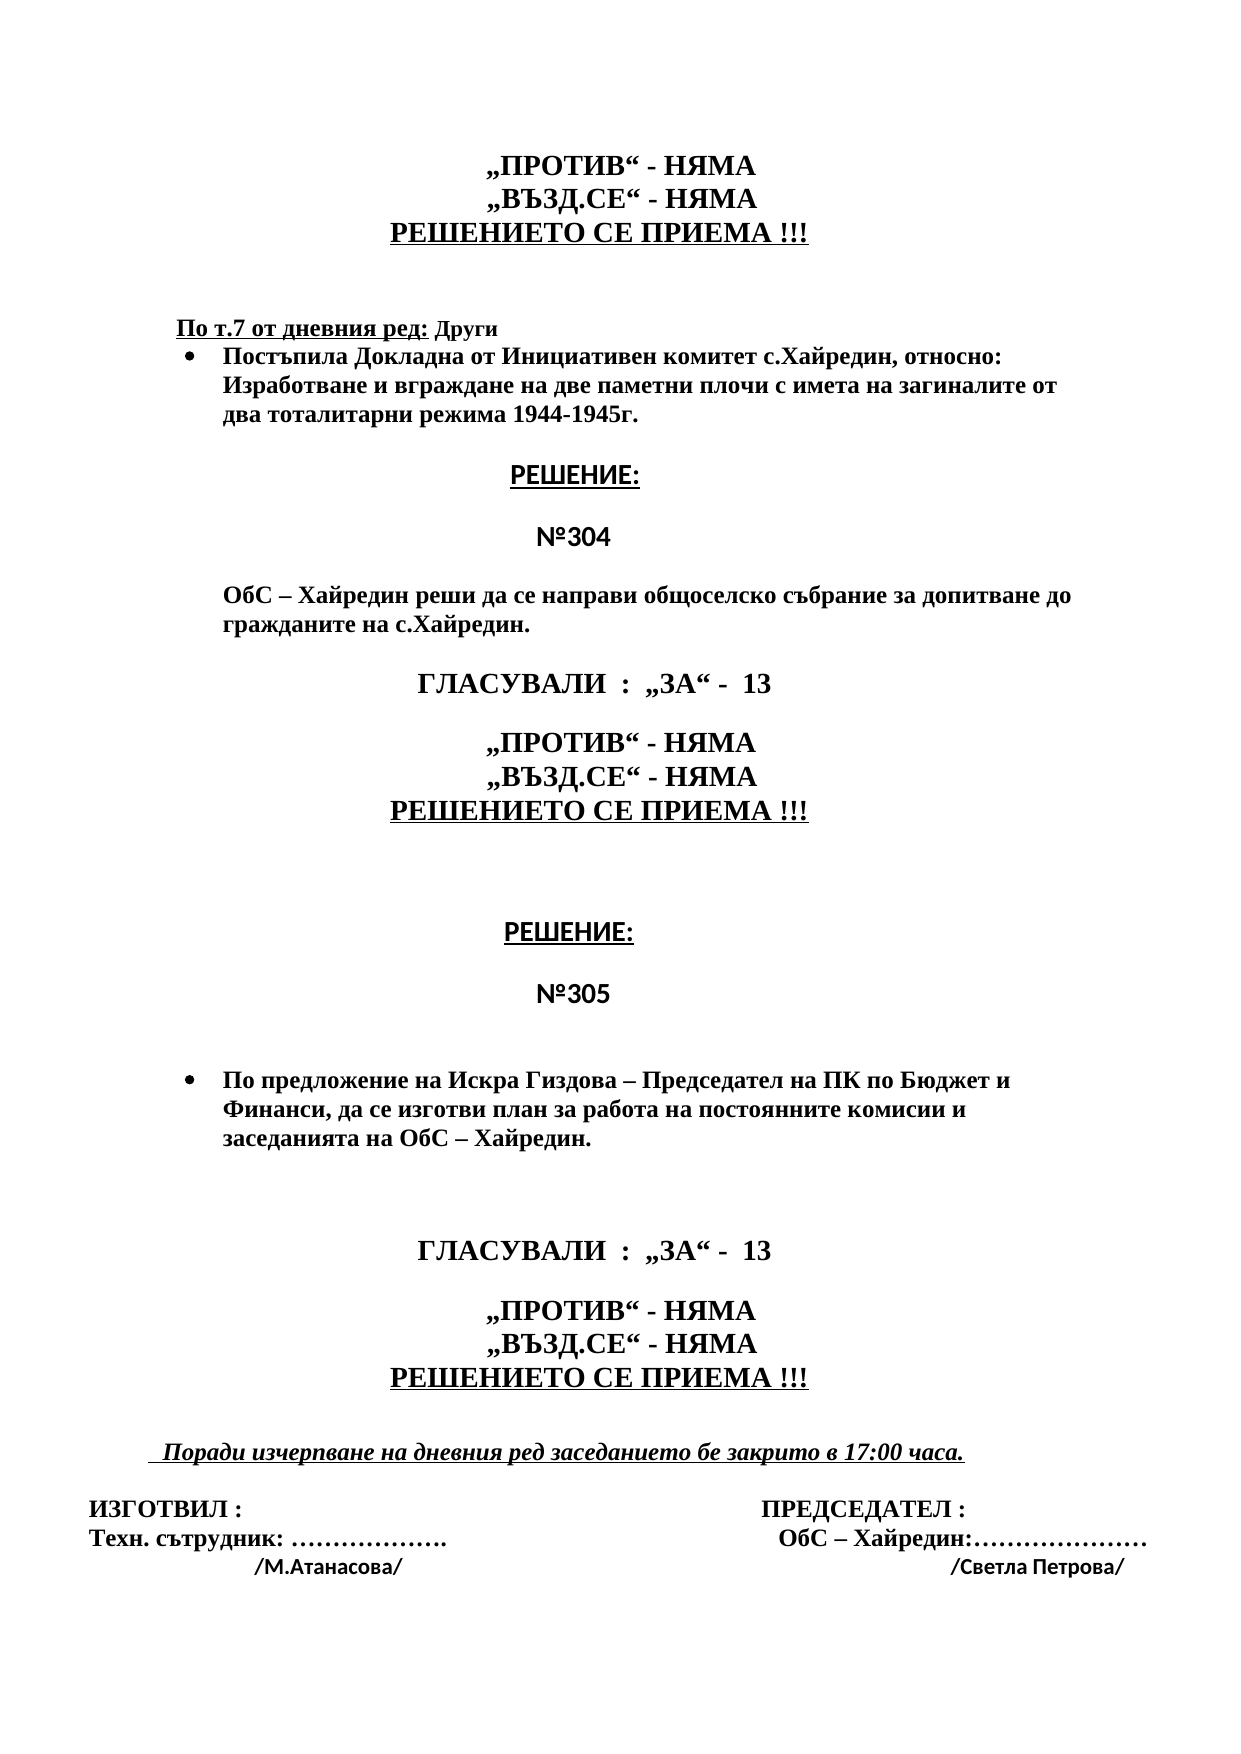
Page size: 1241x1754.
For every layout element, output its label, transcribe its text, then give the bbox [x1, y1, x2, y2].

text „ПРОТИВ“ - НЯМА [148, 148, 1093, 181]
list По предложение на Искра Гиздова – Председател на ПК по Бюджет и Финанси, да се изготви план за работа на постоянните комисии и заседанията на ОбС – Хайредин. [185, 1065, 1093, 1151]
text /M.Aтанасова/ /Светла Петрова/ [88, 1552, 1152, 1580]
text ГЛАСУВАЛИ : „ЗА“ - 13 [148, 1233, 1093, 1267]
text №304 [148, 518, 1093, 554]
text „ПРОТИВ“ - НЯМА [148, 726, 1093, 759]
text „ВЪЗД.СЕ“ - НЯМА [148, 1326, 1093, 1360]
text №305 [148, 975, 1093, 1010]
text ГЛАСУВАЛИ : „ЗА“ - 13 [148, 666, 1093, 700]
text „ВЪЗД.СЕ“ - НЯМА [148, 181, 1093, 215]
text РЕШЕНИЕ: [148, 913, 1128, 948]
text РЕШЕНИЕТО СЕ ПРИЕМА !!! [260, 1360, 1093, 1393]
text РЕШЕНИЕТО СЕ ПРИЕМА !!! [260, 215, 1093, 248]
list Постъпила Докладна от Инициативен комитет с.Хайредин, относно: Изработване и вграждане на две паметни плочи с имета на загиналите от два тоталитарни режима 1944-1945г. [185, 341, 1093, 428]
text „ВЪЗД.СЕ“ - НЯМА [148, 759, 1093, 793]
text РЕШЕНИЕ: [148, 456, 1128, 492]
text „ПРОТИВ“ - НЯМА [148, 1293, 1093, 1326]
text РЕШЕНИЕТО СЕ ПРИЕМА !!! [260, 793, 1093, 826]
text Техн. сътрудник: ………………. ОбС – Хайредин:………………… [88, 1523, 1152, 1552]
text ИЗГОТВИЛ : ПРЕДСЕДАТЕЛ : [88, 1494, 1152, 1523]
text Поради изчерпване на дневния ред заседанието бе закрито в 17:00 часа. [148, 1437, 1092, 1466]
list ОбС – Хайредин реши да се направи общоселско събрание за допитване до гражданите на с.Хайредин. [223, 580, 1093, 637]
list По т.7 от дневния ред: Други [126, 313, 1093, 341]
